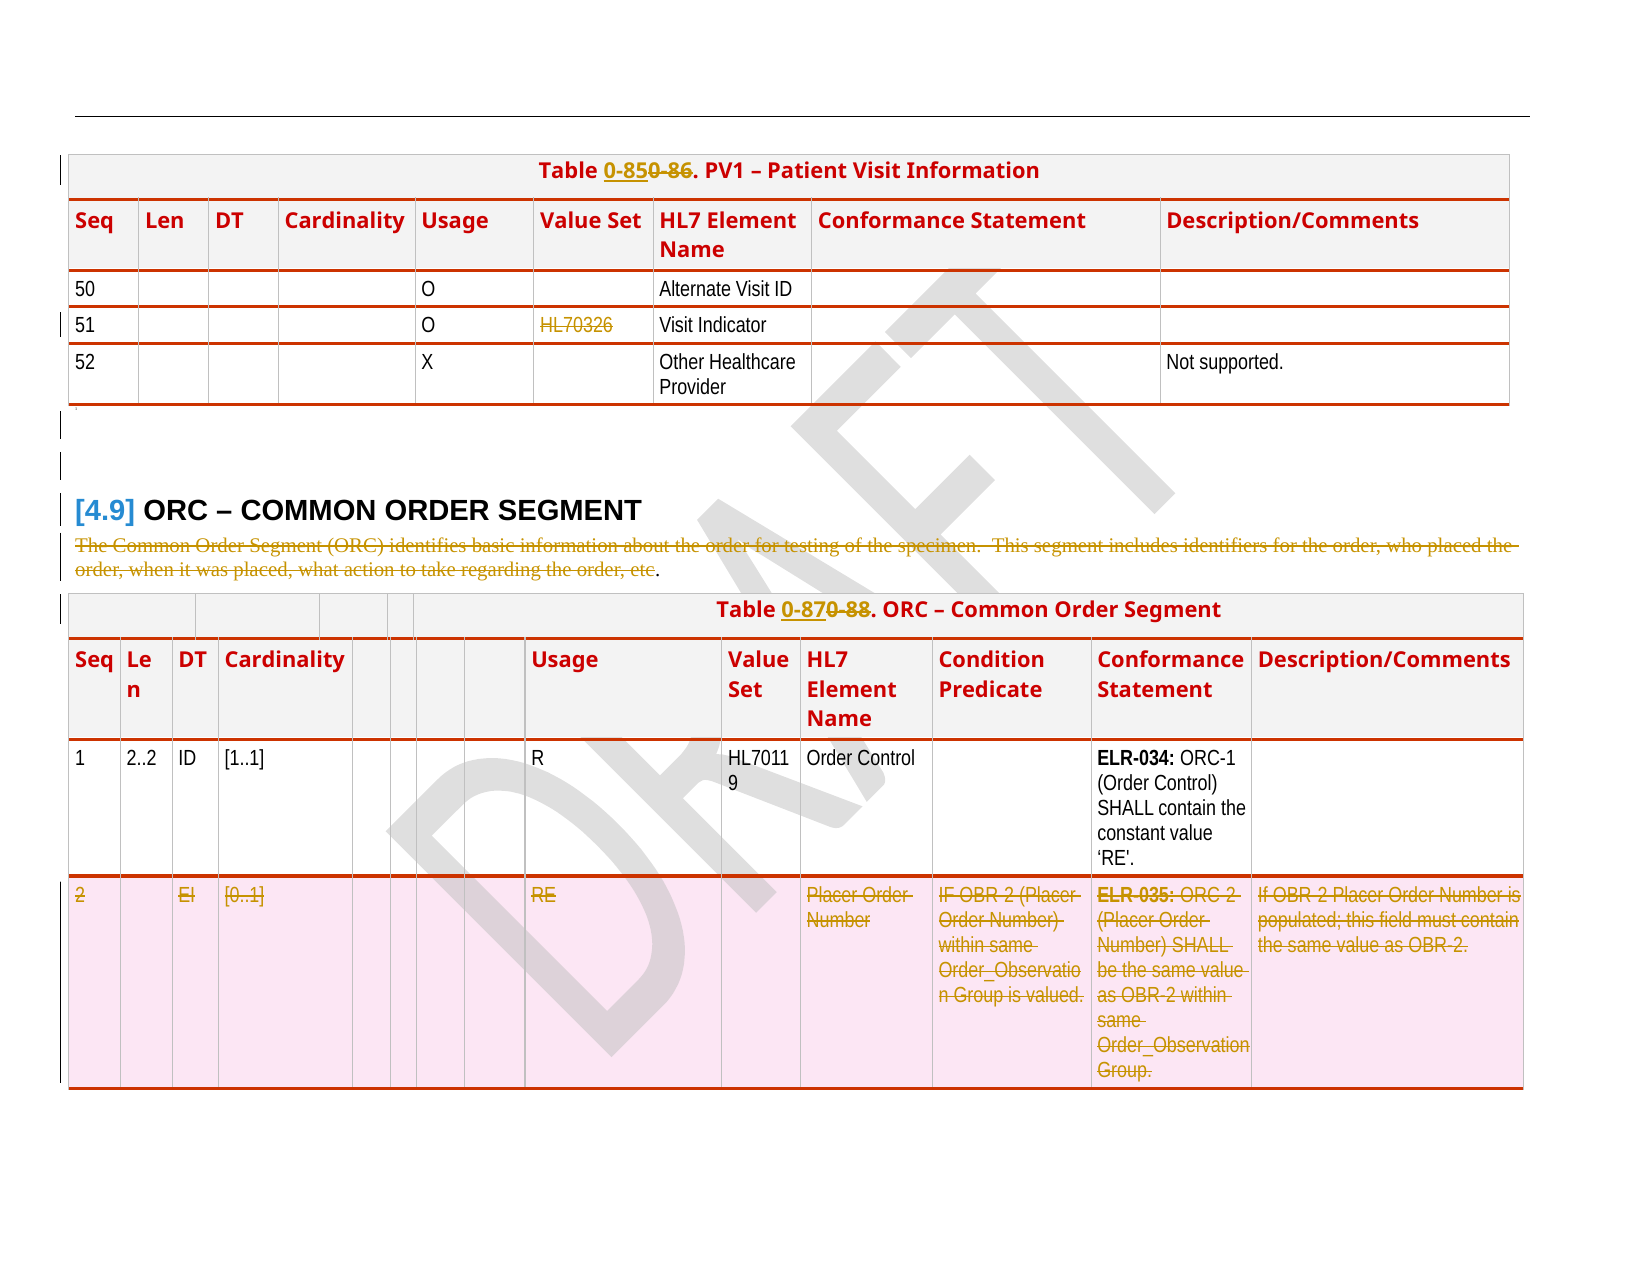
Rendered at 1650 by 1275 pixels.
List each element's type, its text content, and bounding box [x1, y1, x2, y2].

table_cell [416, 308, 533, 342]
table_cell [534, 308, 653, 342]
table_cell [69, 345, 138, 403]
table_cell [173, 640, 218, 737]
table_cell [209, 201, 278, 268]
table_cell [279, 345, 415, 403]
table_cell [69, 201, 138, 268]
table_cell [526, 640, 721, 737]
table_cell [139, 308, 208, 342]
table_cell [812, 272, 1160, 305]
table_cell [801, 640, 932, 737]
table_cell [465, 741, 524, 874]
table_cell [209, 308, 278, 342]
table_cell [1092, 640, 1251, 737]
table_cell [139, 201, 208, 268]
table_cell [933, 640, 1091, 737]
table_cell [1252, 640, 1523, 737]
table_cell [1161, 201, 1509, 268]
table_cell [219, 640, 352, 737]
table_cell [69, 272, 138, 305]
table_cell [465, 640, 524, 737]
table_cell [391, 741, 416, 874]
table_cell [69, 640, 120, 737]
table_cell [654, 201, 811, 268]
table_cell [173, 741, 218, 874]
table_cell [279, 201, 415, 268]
text . [75, 533, 1530, 581]
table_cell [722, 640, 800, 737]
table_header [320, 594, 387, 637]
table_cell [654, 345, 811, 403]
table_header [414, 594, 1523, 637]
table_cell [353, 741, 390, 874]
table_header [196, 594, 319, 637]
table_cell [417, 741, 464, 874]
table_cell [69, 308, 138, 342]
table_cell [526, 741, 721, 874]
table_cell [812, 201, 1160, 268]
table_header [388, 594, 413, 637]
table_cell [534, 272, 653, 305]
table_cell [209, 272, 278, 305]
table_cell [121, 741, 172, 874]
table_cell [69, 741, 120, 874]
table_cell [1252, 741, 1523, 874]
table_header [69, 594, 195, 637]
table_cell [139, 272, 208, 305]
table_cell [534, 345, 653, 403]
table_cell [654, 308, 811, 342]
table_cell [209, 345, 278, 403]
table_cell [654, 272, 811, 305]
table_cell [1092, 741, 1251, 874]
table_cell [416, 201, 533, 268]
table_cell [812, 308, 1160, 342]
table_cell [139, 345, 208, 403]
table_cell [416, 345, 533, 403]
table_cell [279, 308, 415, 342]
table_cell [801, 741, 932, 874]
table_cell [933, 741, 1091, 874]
subtitle ORC – Common Order Segment [75, 493, 1530, 526]
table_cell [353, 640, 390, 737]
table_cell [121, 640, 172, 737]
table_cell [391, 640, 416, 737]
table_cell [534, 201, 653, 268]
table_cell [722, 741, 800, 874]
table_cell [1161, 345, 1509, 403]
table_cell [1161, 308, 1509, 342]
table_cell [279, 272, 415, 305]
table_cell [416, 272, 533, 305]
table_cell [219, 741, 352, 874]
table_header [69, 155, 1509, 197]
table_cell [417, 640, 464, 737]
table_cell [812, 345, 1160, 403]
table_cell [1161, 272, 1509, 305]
